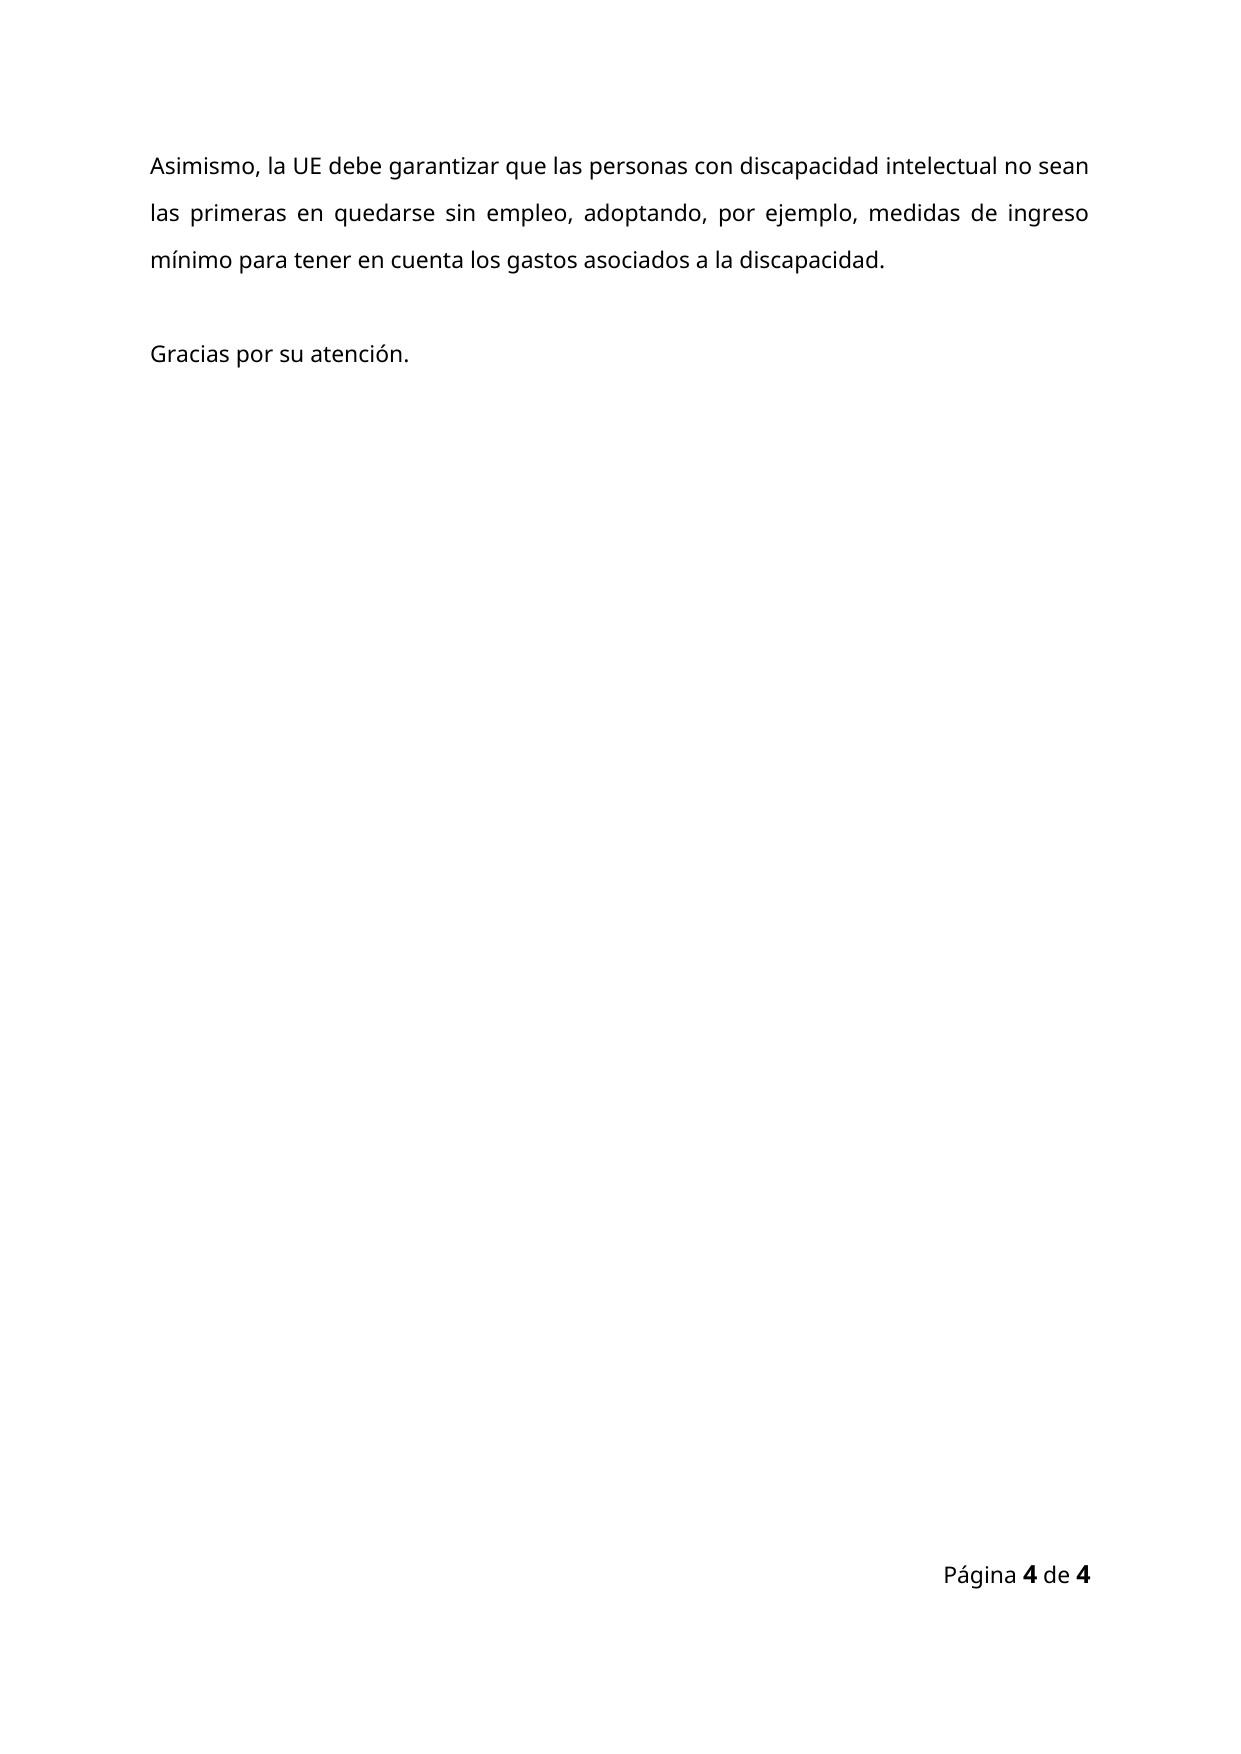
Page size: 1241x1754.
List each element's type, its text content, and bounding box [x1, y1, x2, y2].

text Gracias por su atención. [150, 337, 1090, 369]
text Asimismo, la UE debe garantizar que las personas con discapacidad intelectual no sean las primeras en quedarse sin empleo, adoptando, por ejemplo, medidas de ingreso mínimo para tener en cuenta los gastos asociados a la discapacidad. [150, 150, 1090, 275]
